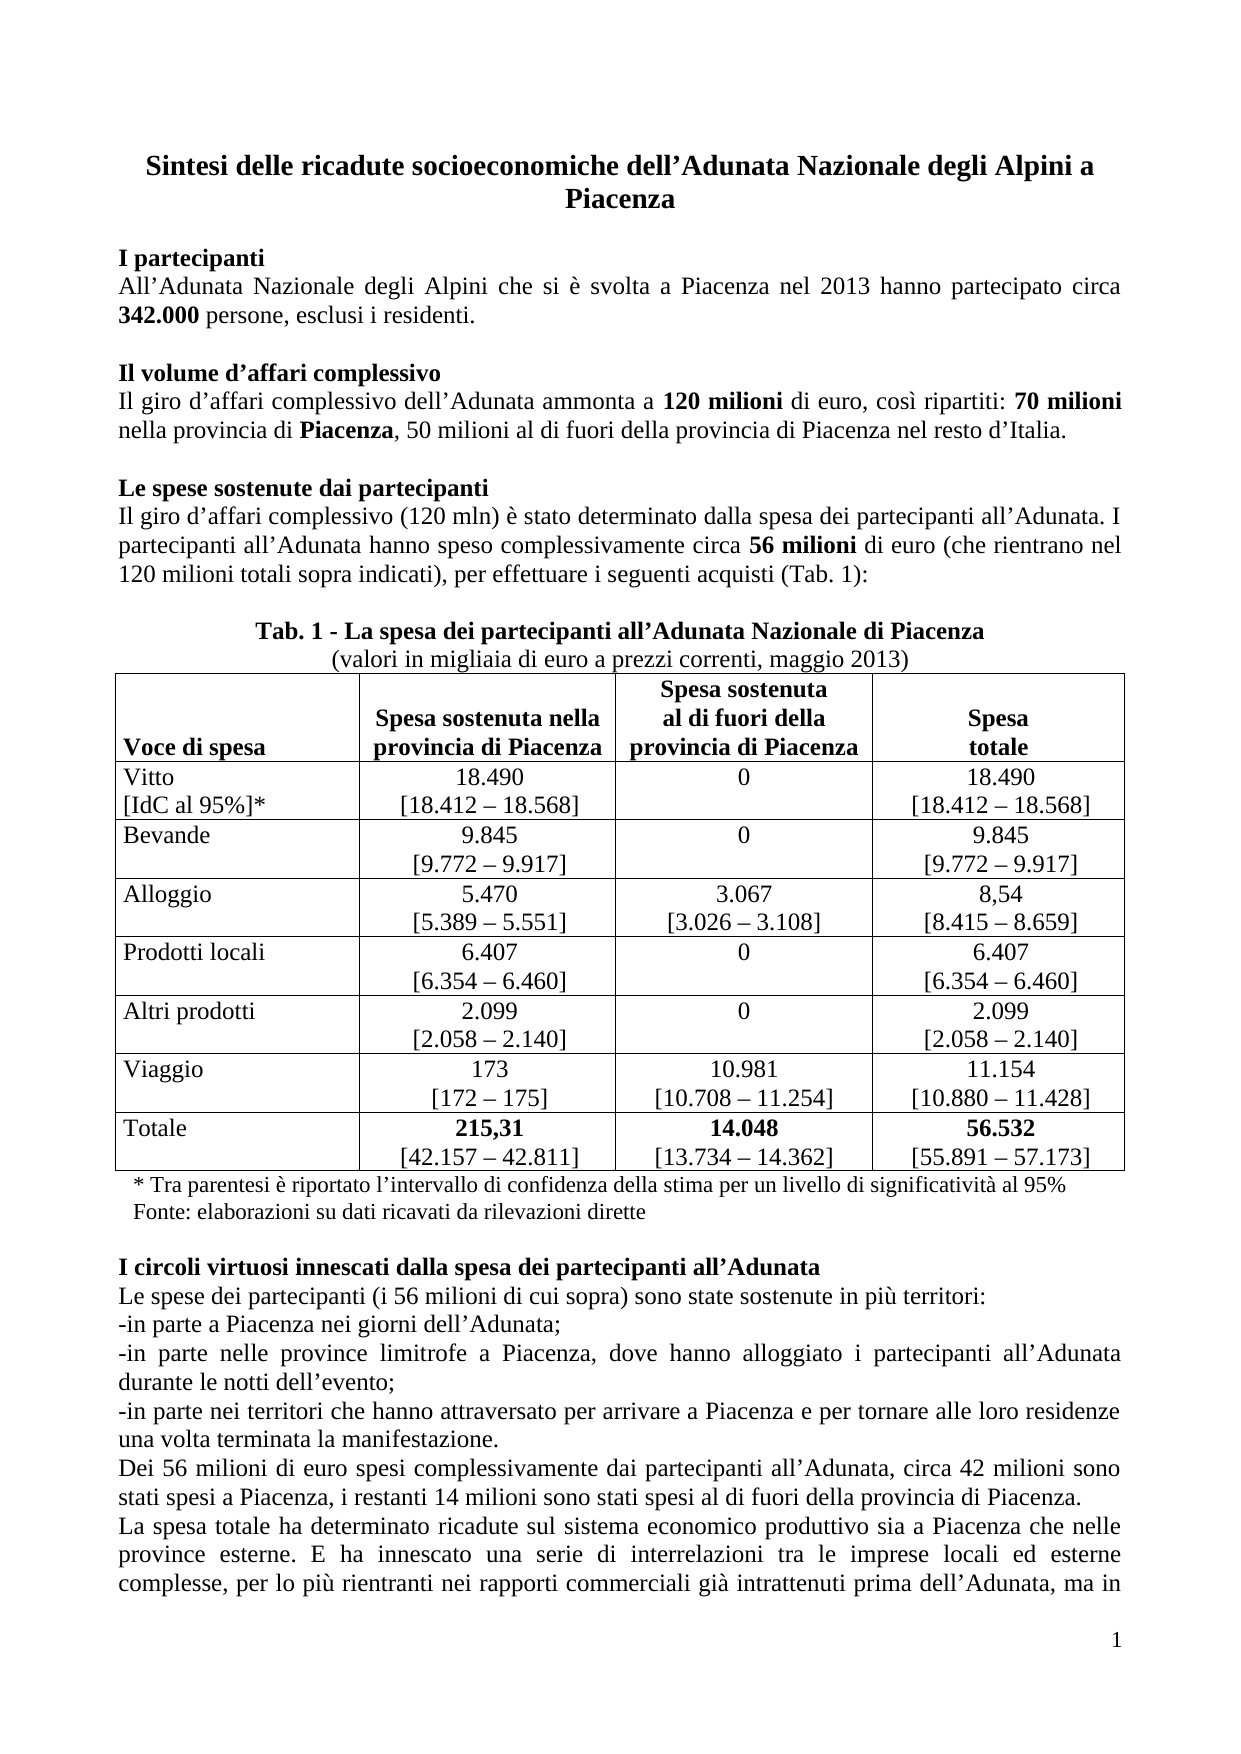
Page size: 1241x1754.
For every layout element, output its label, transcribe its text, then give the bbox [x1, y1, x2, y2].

table_cell 9.845 [9.772 – 9.917] [360, 820, 615, 878]
text I circoli virtuosi innescati dalla spesa dei partecipanti all’Adunata [118, 1252, 1122, 1281]
table_cell Altri prodotti [116, 996, 359, 1053]
table_cell 5.470 [5.389 – 5.551] [360, 879, 615, 936]
table_cell 173 [172 – 175] [360, 1054, 615, 1112]
text -in parte nelle province limitrofe a Piacenza, dove hanno alloggiato i partecipanti all’Adunata durante le notti dell’evento; [118, 1338, 1122, 1396]
table_cell 2.099 [2.058 – 2.140] [873, 996, 1124, 1053]
table_cell Alloggio [116, 879, 359, 936]
table_cell 6.407 [6.354 – 6.460] [360, 937, 615, 995]
table_cell 10.981 [10.708 – 11.254] [616, 1054, 872, 1112]
table_cell 8.537 [8.415 – 8.659] [873, 879, 1124, 936]
table_cell 9.845 [9.772 – 9.917] [873, 820, 1124, 878]
table_cell 3.067 [3.026 – 3.108] [616, 879, 872, 936]
table_cell 42.484 [42.157 – 42.811] [360, 1113, 615, 1170]
table_cell 11.154 [10.880 – 11.428] [873, 1054, 1124, 1112]
table_cell 18.490 [18.412 – 18.568] [360, 762, 615, 819]
table_cell 56.532 [55.891 – 57.173] [873, 1113, 1124, 1170]
table_cell 0 [616, 937, 872, 995]
table_cell Prodotti locali [116, 937, 359, 995]
table_header Voce di spesa [116, 674, 359, 761]
table_cell 0 [616, 996, 872, 1053]
text Fonte: elaborazioni su dati ricavati da rilevazioni dirette [118, 1198, 1122, 1224]
text All’Adunata Nazionale degli Alpini che si è svolta a Piacenza nel 2013 hanno partecipato circa 342.000 persone, esclusi i residenti. [118, 271, 1122, 329]
text Dei 56 milioni di euro spesi complessivamente dai partecipanti all’Adunata, circa 42 milioni sono stati spesi a Piacenza, i restanti 14 milioni sono stati spesi al di fuori della provincia di Piacenza. [118, 1453, 1122, 1511]
text -in parte nei territori che hanno attraversato per arrivare a Piacenza e per tornare alle loro residenze una volta terminata la manifestazione. [118, 1396, 1122, 1453]
table_cell Vitto [IdC al 95%]* [116, 762, 359, 819]
table_header Spesa sostenuta al di fuori della provincia di Piacenza [616, 674, 872, 761]
text -in parte a Piacenza nei giorni dell’Adunata; [118, 1309, 1122, 1338]
table_cell 6.407 [6.354 – 6.460] [873, 937, 1124, 995]
table_cell Bevande [116, 820, 359, 878]
text (valori in migliaia di euro a prezzi correnti, maggio 2013) [118, 644, 1122, 673]
text I partecipanti [118, 243, 1122, 271]
text Tab. 1 - La spesa dei partecipanti all’Adunata Nazionale di Piacenza [118, 616, 1122, 644]
text Il volume d’affari complessivo [118, 358, 1122, 386]
table_cell Totale [116, 1113, 359, 1170]
table_cell 14.048 [13.734 – 14.362] [616, 1113, 872, 1170]
table_cell 0 [616, 762, 872, 819]
table_cell Viaggio [116, 1054, 359, 1112]
text * Tra parentesi è riportato l’intervallo di confidenza della stima per un livello di significatività al 95% [118, 1171, 1122, 1198]
text Le spese dei partecipanti (i 56 milioni di cui sopra) sono state sostenute in più territori: [118, 1281, 1122, 1309]
table_cell 18.490 [18.412 – 18.568] [873, 762, 1124, 819]
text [118, 1511, 1122, 1597]
text Le spese sostenute dai partecipanti [118, 473, 1122, 501]
table_cell 0 [616, 820, 872, 878]
text Il giro d’affari complessivo dell’Adunata ammonta a 120 milioni di euro, così ripartiti: 70 milioni nella provincia di Piacenza, 50 milioni al di fuori della provincia di Piacenza nel resto d’Italia. [118, 386, 1122, 444]
text Sintesi delle ricadute socioeconomiche dell’Adunata Nazionale degli Alpini a Piacenza [118, 148, 1122, 215]
text Il giro d’affari complessivo (120 mln) è stato determinato dalla spesa dei partecipanti all’Adunata. I partecipanti all’Adunata hanno speso complessivamente circa 56 milioni di euro (che rientrano nel 120 milioni totali sopra indicati), per effettuare i seguenti acquisti (Tab. 1): [118, 501, 1122, 588]
table_header Spesa totale [873, 674, 1124, 761]
table_header Spesa sostenuta nella provincia di Piacenza [360, 674, 615, 761]
table_cell 2.099 [2.058 – 2.140] [360, 996, 615, 1053]
